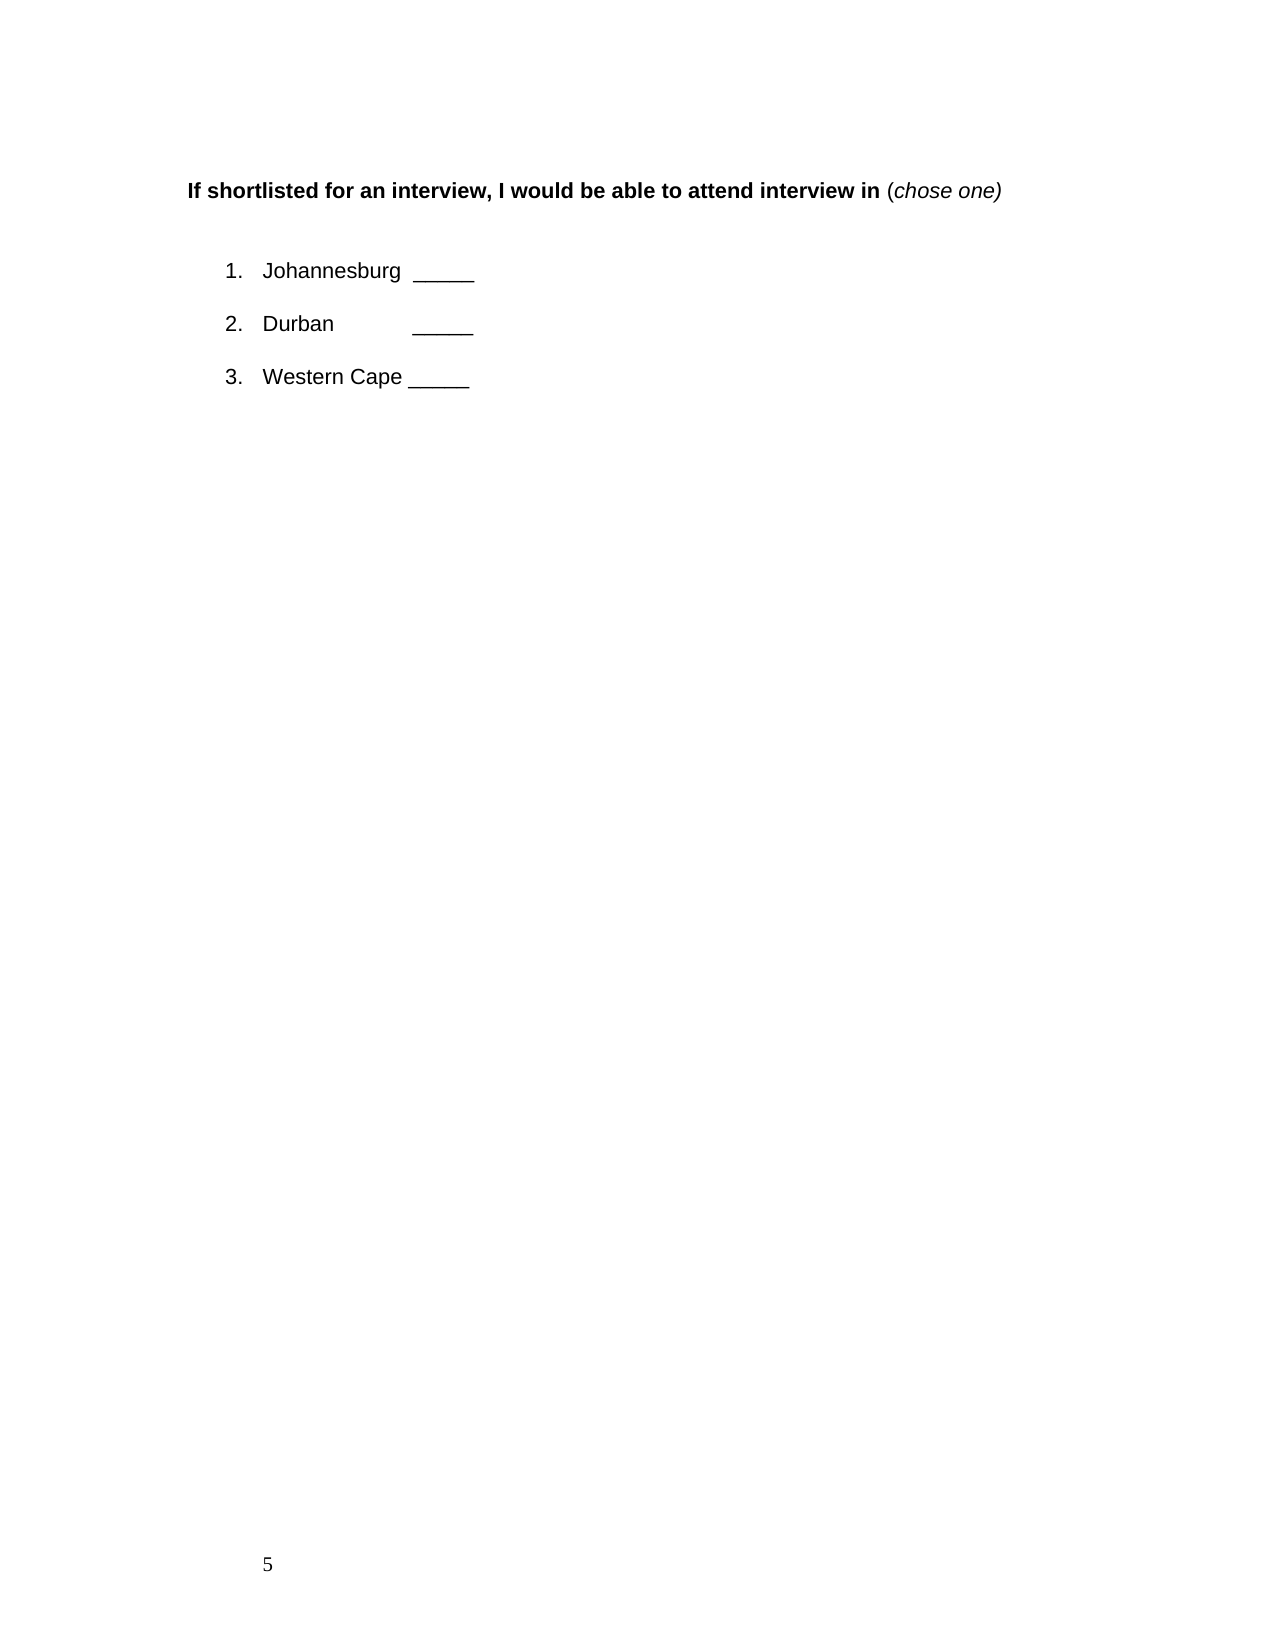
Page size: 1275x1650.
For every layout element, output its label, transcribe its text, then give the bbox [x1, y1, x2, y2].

list Johannesburg _____ [225, 259, 1088, 284]
text If shortlisted for an interview, I would be able to attend interview in (chose one) [187, 178, 1088, 203]
list Durban _____ [225, 312, 1088, 337]
list Western Cape _____ [225, 365, 1088, 389]
